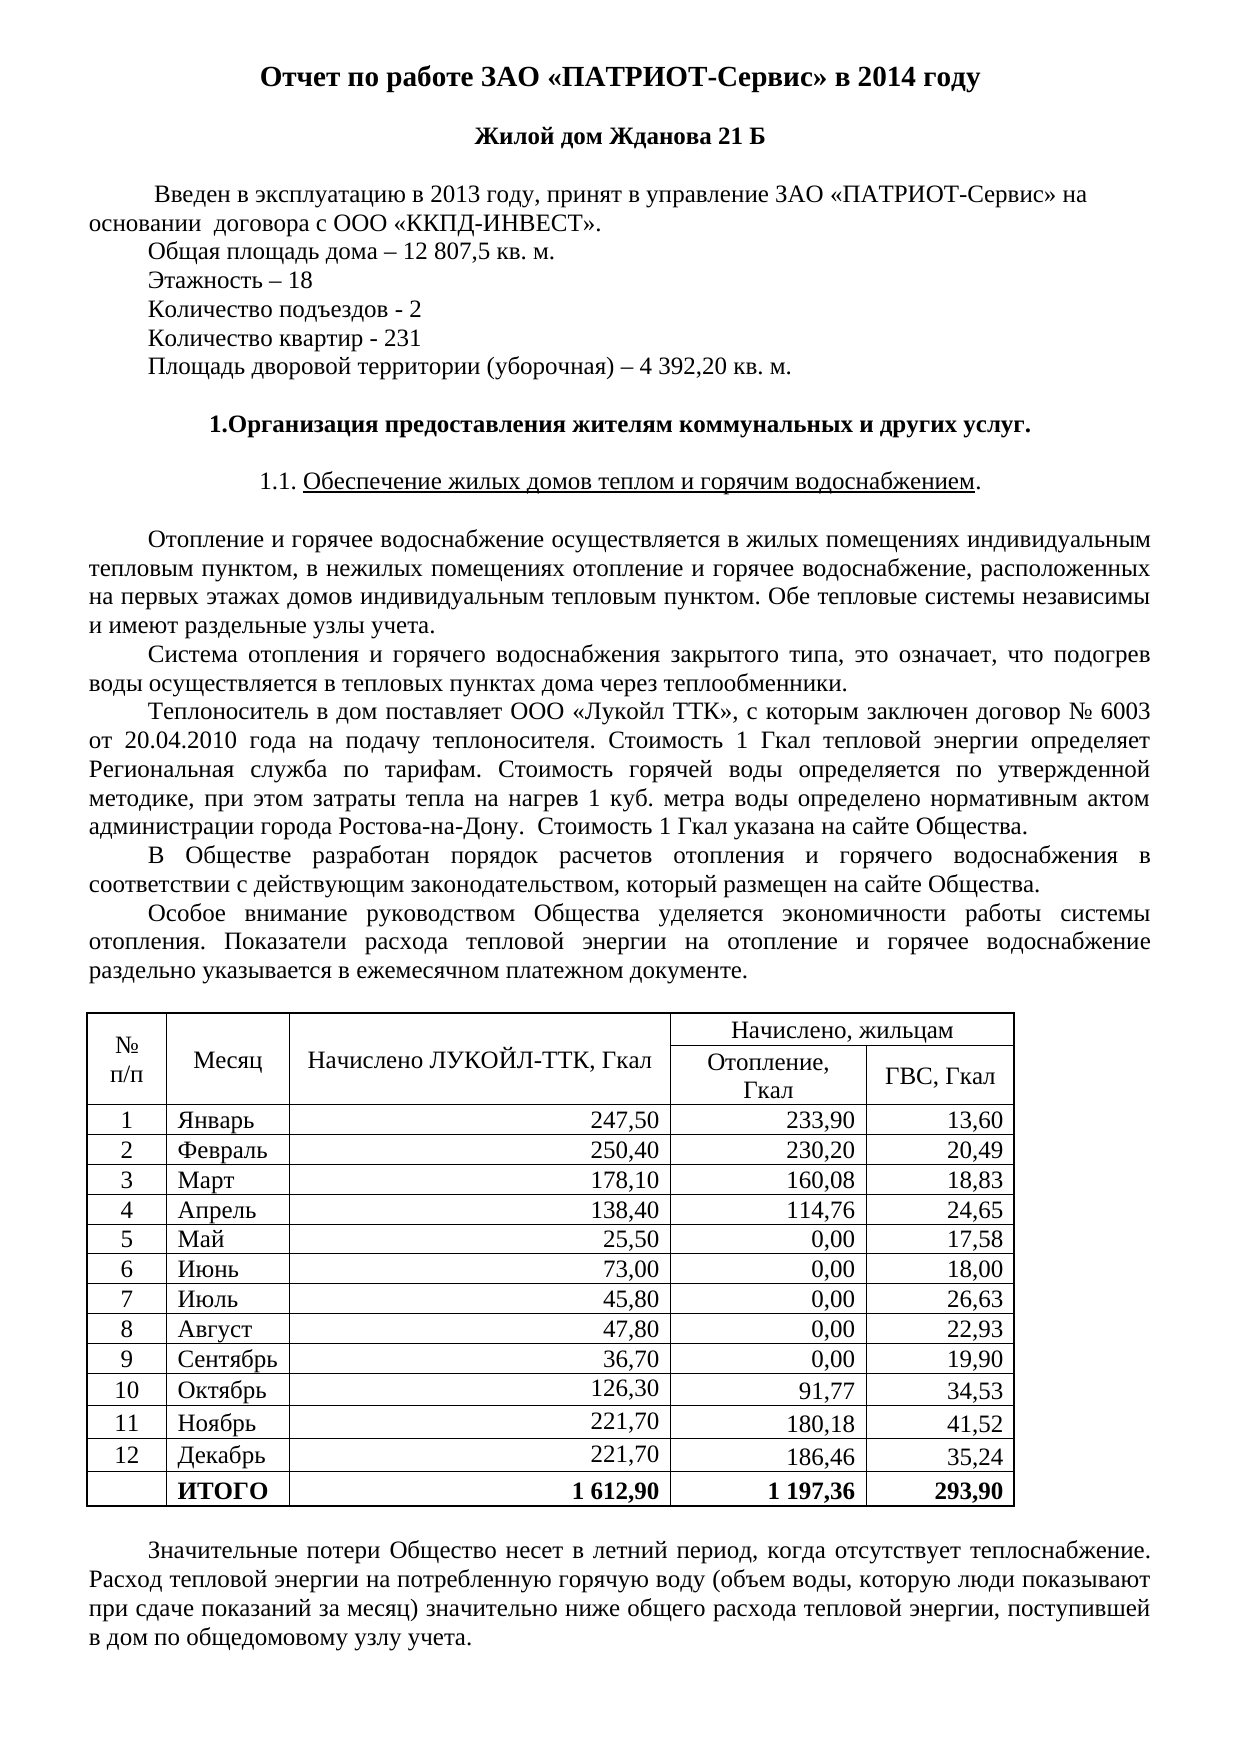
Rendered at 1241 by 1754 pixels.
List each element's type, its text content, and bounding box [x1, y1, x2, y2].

table_cell 12 [88, 1439, 166, 1471]
table_cell 20,49 [867, 1135, 1013, 1164]
table_cell 186,46 [671, 1439, 866, 1471]
table_cell 221,70 [290, 1439, 670, 1471]
table_cell Октябрь [167, 1374, 289, 1405]
table_cell 6 [88, 1254, 166, 1283]
table_cell 41,52 [867, 1406, 1013, 1438]
table_cell 221,70 [290, 1406, 670, 1438]
table_cell 10 [88, 1374, 166, 1405]
table_cell 180,18 [671, 1406, 866, 1438]
text Количество подъездов - 2 [89, 294, 1152, 323]
table_cell Январь [167, 1105, 289, 1134]
table_cell ИТОГО [167, 1472, 289, 1505]
table_cell 35,24 [867, 1439, 1013, 1471]
table_cell 19,90 [867, 1344, 1013, 1372]
table_cell ГВС, Гкал [867, 1046, 1013, 1104]
table_cell 233,90 [671, 1105, 866, 1134]
table_cell 178,10 [290, 1165, 670, 1194]
table_cell Отопление, Гкал [671, 1046, 866, 1104]
table_cell 2 [88, 1135, 166, 1164]
table_cell Август [167, 1314, 289, 1343]
table_cell 250,40 [290, 1135, 670, 1164]
table_cell [88, 1472, 166, 1505]
text Общая площадь дома – 12 807,5 кв. м. [89, 236, 1152, 265]
table_cell 9 [88, 1344, 166, 1372]
text Значительные потери Общество несет в летний период, когда отсутствует теплоснабжение. Расход тепловой энергии на потребленную горячую воду (объем воды, которую люди показывают при сдаче показаний за месяц) значительно ниже общего расхода тепловой энергии, поступившей в дом по общедомовому узлу учета. [89, 1535, 1152, 1650]
table_cell 18,00 [867, 1254, 1013, 1283]
table_cell 0,00 [671, 1284, 866, 1313]
text Количество квартир - 231 [89, 323, 1152, 351]
table_cell 160,08 [671, 1165, 866, 1194]
table_cell 4 [88, 1195, 166, 1223]
table_cell 18,83 [867, 1165, 1013, 1194]
table_cell 3 [88, 1165, 166, 1194]
text В Обществе разработан порядок расчетов отопления и горячего водоснабжения в соответствии с действующим законодательством, который размещен на сайте Общества. [89, 840, 1152, 898]
table_cell Июнь [167, 1254, 289, 1283]
text Отопление и горячее водоснабжение осуществляется в жилых помещениях индивидуальным тепловым пунктом, в нежилых помещениях отопление и горячее водоснабжение, расположенных на первых этажах домов индивидуальным тепловым пунктом. Обе тепловые системы независимы и имеют раздельные узлы учета. [89, 524, 1152, 639]
table_cell Ноябрь [167, 1406, 289, 1438]
table_cell 24,65 [867, 1195, 1013, 1223]
text Введен в эксплуатацию в 2013 году, принят в управление ЗАО «ПАТРИОТ-Сервис» на основании договора с ООО «ККПД-ИНВЕСТ». [89, 179, 1152, 236]
table_header Месяц [167, 1014, 289, 1104]
table_cell 138,40 [290, 1195, 670, 1223]
text Жилой дом Жданова 21 Б [89, 121, 1152, 150]
table_cell 1 [88, 1105, 166, 1134]
table_cell Февраль [167, 1135, 289, 1164]
table_cell 1 612,90 [290, 1472, 670, 1505]
table_cell 0,00 [671, 1254, 866, 1283]
text Площадь дворовой территории (уборочная) – 4 392,20 кв. м. [89, 351, 1152, 380]
table_cell Декабрь [167, 1439, 289, 1471]
table_cell 293,90 [867, 1472, 1013, 1505]
table_cell Апрель [167, 1195, 289, 1223]
table_cell 34,53 [867, 1374, 1013, 1405]
table_cell 36,70 [290, 1344, 670, 1372]
table_cell 17,58 [867, 1225, 1013, 1253]
table_cell 13,60 [867, 1105, 1013, 1134]
table_cell 0,00 [671, 1225, 866, 1253]
table_cell 247,50 [290, 1105, 670, 1134]
text Этажность – 18 [89, 265, 1152, 294]
table_cell 25,50 [290, 1225, 670, 1253]
table_cell 8 [88, 1314, 166, 1343]
text Отчет по работе ЗАО «ПАТРИОТ-Сервис» в 2014 году [89, 59, 1152, 93]
text Теплоноситель в дом поставляет ООО «Лукойл ТТК», с которым заключен договор № 6003 от 20.04.2010 года на подачу теплоносителя. Стоимость 1 Гкал тепловой энергии определяет Региональная служба по тарифам. Стоимость горячей воды определяется по утвержденной методике, при этом затраты тепла на нагрев 1 куб. метра воды определено нормативным актом администрации города Ростова-на-Дону. Стоимость 1 Гкал указана на сайте Общества. [89, 696, 1152, 840]
table_cell 230,20 [671, 1135, 866, 1164]
table_cell 22,93 [867, 1314, 1013, 1343]
text 1.Организация предоставления жителям коммунальных и других услуг. [89, 409, 1152, 438]
table_cell Сентябрь [167, 1344, 289, 1372]
table_header № п/п [88, 1014, 166, 1104]
text Система отопления и горячего водоснабжения закрытого типа, это означает, что подогрев воды осуществляется в тепловых пунктах дома через теплообменники. [89, 639, 1152, 696]
table_cell 26,63 [867, 1284, 1013, 1313]
table_cell 7 [88, 1284, 166, 1313]
table_cell 45,80 [290, 1284, 670, 1313]
table_cell 114,76 [671, 1195, 866, 1223]
table_cell 11 [88, 1406, 166, 1438]
table_cell 47,80 [290, 1314, 670, 1343]
table_cell Май [167, 1225, 289, 1253]
table_cell 0,00 [671, 1314, 866, 1343]
table_cell Июль [167, 1284, 289, 1313]
table_cell 73,00 [290, 1254, 670, 1283]
table_cell Март [167, 1165, 289, 1194]
table_cell 91,77 [671, 1374, 866, 1405]
table_cell 1 197,36 [671, 1472, 866, 1505]
table_header Начислено ЛУКОЙЛ-ТТК, Гкал [290, 1014, 670, 1104]
table_cell 0,00 [671, 1344, 866, 1372]
table_cell 5 [88, 1225, 166, 1253]
text 1.1. Обеспечение жилых домов теплом и горячим водоснабжением. [89, 466, 1152, 495]
table_header Начислено, жильцам [671, 1014, 1013, 1045]
text Особое внимание руководством Общества уделяется экономичности работы системы отопления. Показатели расхода тепловой энергии на отопление и горячее водоснабжение раздельно указывается в ежемесячном платежном документе. [89, 898, 1152, 984]
table_cell 126,30 [290, 1374, 670, 1405]
